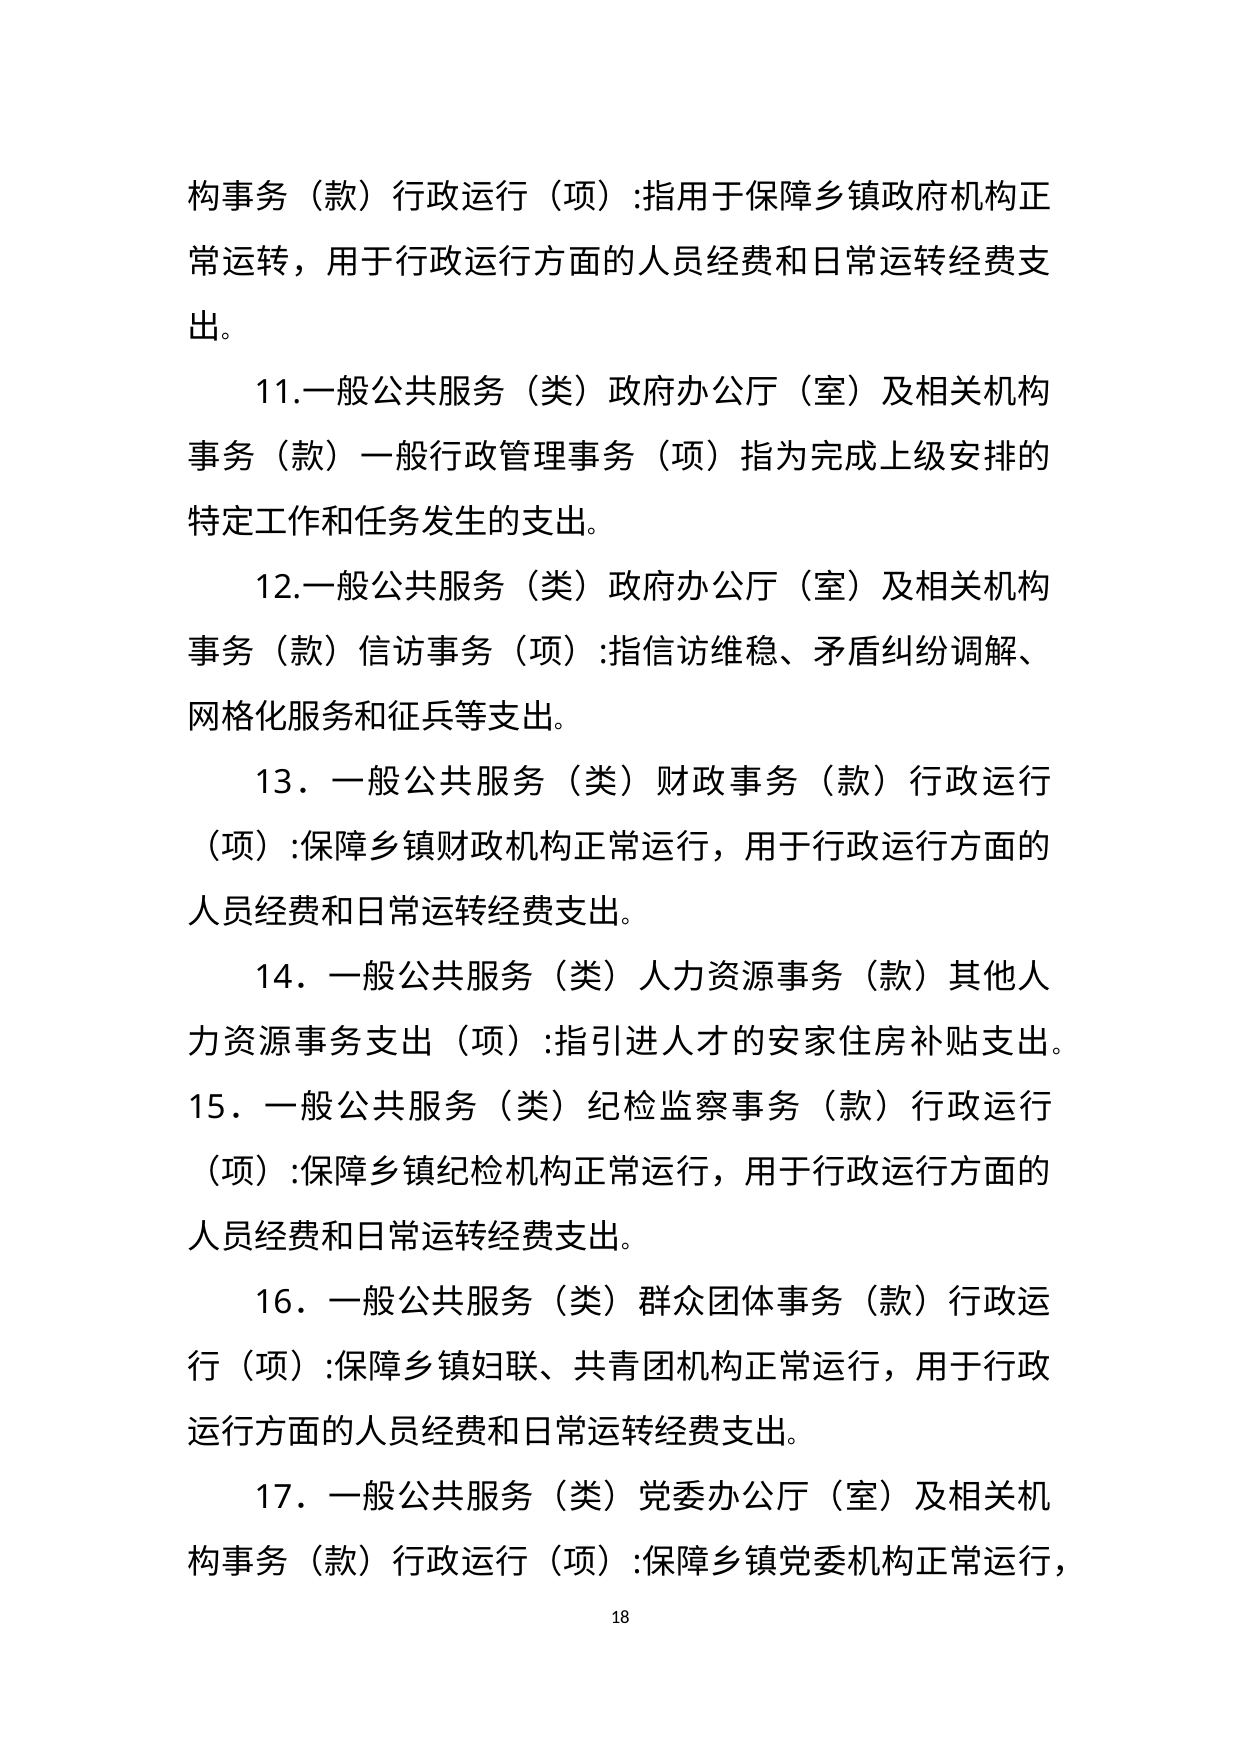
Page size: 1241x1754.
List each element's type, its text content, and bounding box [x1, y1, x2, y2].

text 14．一般公共服务（类）人力资源事务（款）其他人力资源事务支出（项）:指引进人才的安家住房补贴支出。15．一般公共服务（类）纪检监察事务（款）行政运行（项）:保障乡镇纪检机构正常运行，用于行政运行方面的人员经费和日常运转经费支出。 [187, 942, 1053, 1267]
text 11.一般公共服务（类）政府办公厅（室）及相关机构事务（款）一般行政管理事务（项）指为完成上级安排的特定工作和任务发生的支出。 [187, 357, 1053, 552]
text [187, 162, 1053, 357]
text 12.一般公共服务（类）政府办公厅（室）及相关机构事务（款）信访事务（项）:指信访维稳、矛盾纠纷调解、网格化服务和征兵等支出。 [187, 552, 1053, 747]
text 16．一般公共服务（类）群众团体事务（款）行政运行（项）:保障乡镇妇联、共青团机构正常运行，用于行政运行方面的人员经费和日常运转经费支出。 [187, 1267, 1053, 1462]
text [187, 1462, 1053, 1592]
text 13．一般公共服务（类）财政事务（款）行政运行（项）:保障乡镇财政机构正常运行，用于行政运行方面的人员经费和日常运转经费支出。 [187, 747, 1053, 942]
